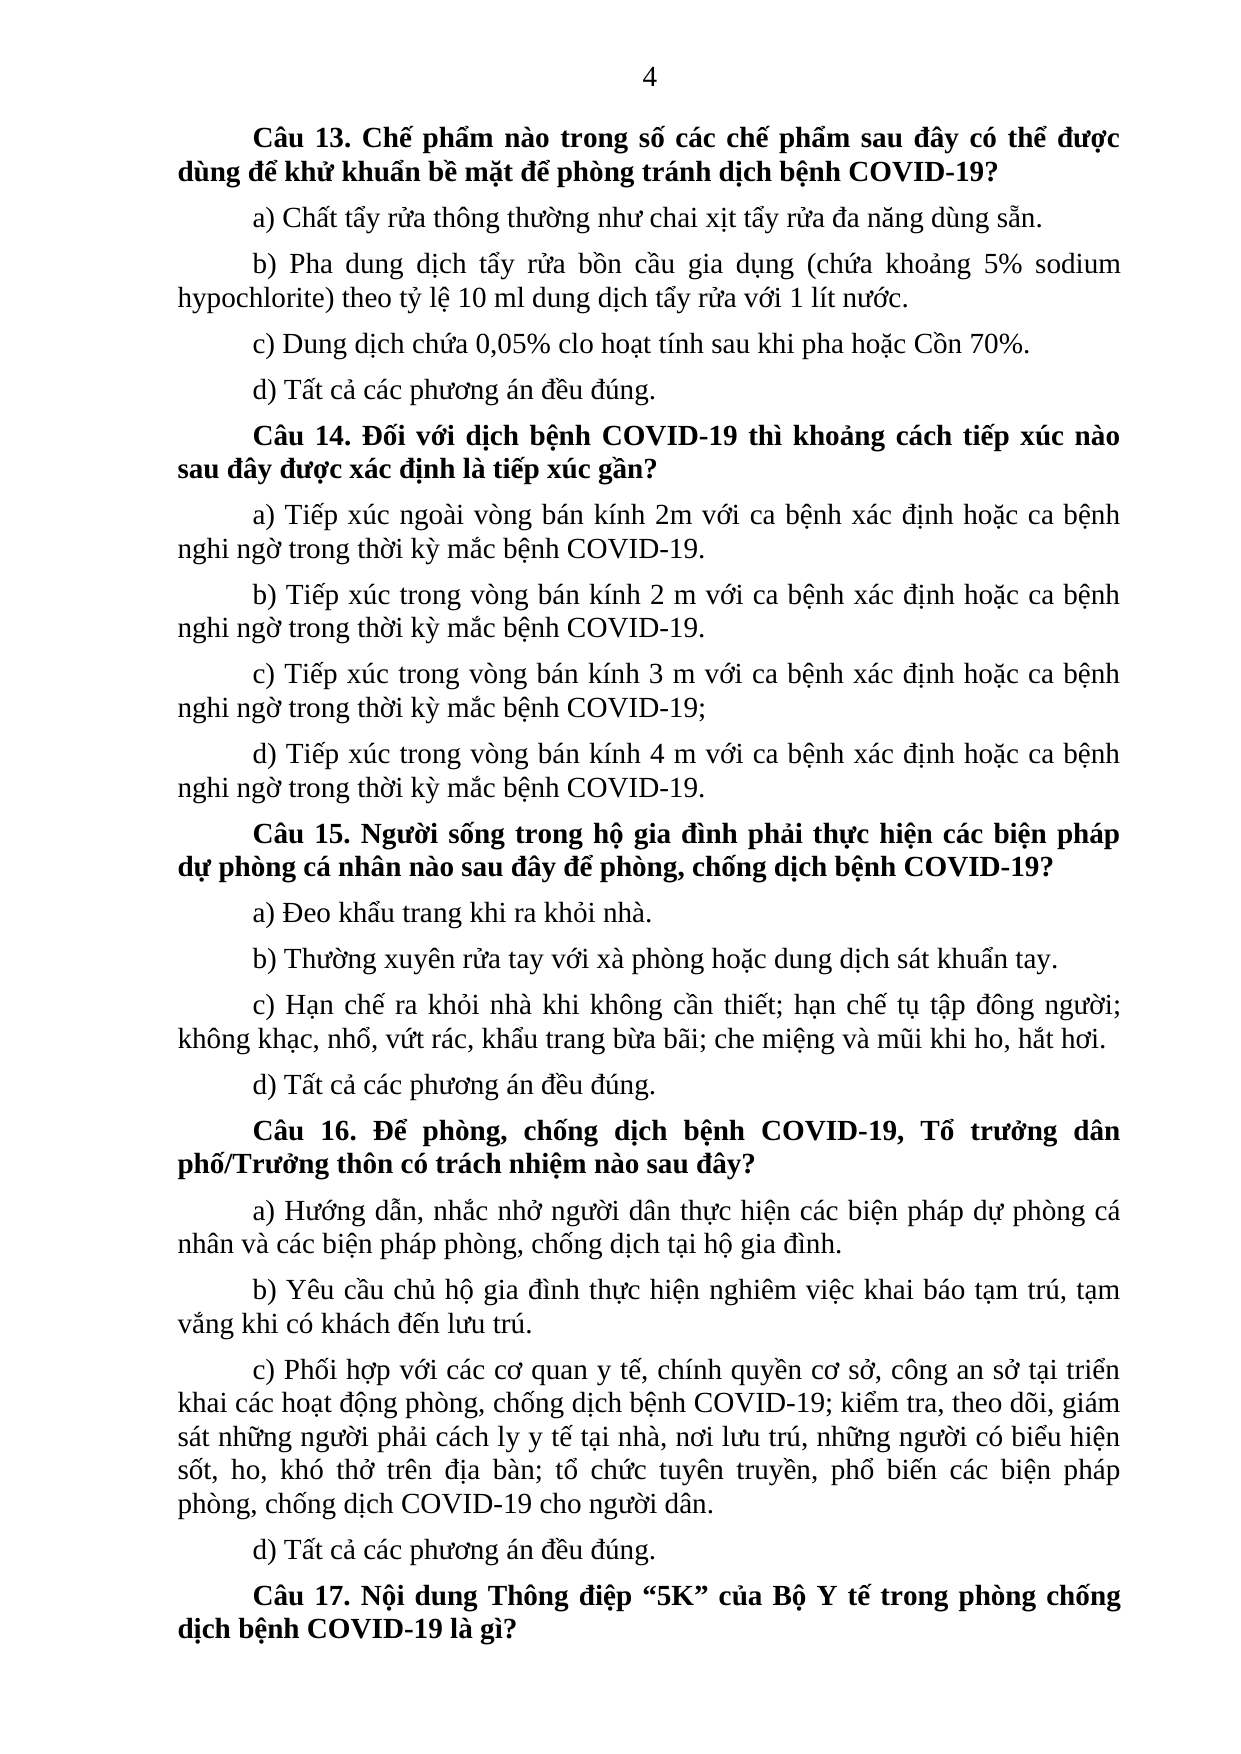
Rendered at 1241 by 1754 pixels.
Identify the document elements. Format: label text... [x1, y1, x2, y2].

text Câu 15. Người sống trong hộ gia đình phải thực hiện các biện pháp dự phòng cá nhân nào sau đây để phòng, chống dịch bệnh COVID-19? [177, 816, 1122, 883]
text b) Thường xuyên rửa tay với xà phòng hoặc dung dịch sát khuẩn tay. [177, 941, 1122, 975]
text Câu 14. Đối với dịch bệnh COVID-19 thì khoảng cách tiếp xúc nào sau đây được xác định là tiếp xúc gần? [177, 418, 1122, 485]
text d) Tất cả các phương án đều đúng. [177, 1067, 1122, 1101]
text a) Tiếp xúc ngoài vòng bán kính 2m với ca bệnh xác định hoặc ca bệnh nghi ngờ trong thời kỳ mắc bệnh COVID-19. [177, 497, 1122, 564]
text d) Tất cả các phương án đều đúng. [177, 372, 1122, 405]
text Câu 16. Để phòng, chống dịch bệnh COVID-19, Tổ trưởng dân phố/Trưởng thôn có trách nhiệm nào sau đây? [177, 1113, 1122, 1180]
text d) Tất cả các phương án đều đúng. [177, 1532, 1122, 1566]
text c) Hạn chế ra khỏi nhà khi không cần thiết; hạn chế tụ tập đông người; không khạc, nhổ, vứt rác, khẩu trang bừa bãi; che miệng và mũi khi ho, hắt hơi. [177, 987, 1122, 1054]
text d) Tiếp xúc trong vòng bán kính 4 m với ca bệnh xác định hoặc ca bệnh nghi ngờ trong thời kỳ mắc bệnh COVID-19. [177, 736, 1122, 803]
text c) Tiếp xúc trong vòng bán kính 3 m với ca bệnh xác định hoặc ca bệnh nghi ngờ trong thời kỳ mắc bệnh COVID-19; [177, 657, 1122, 724]
text c) Dung dịch chứa 0,05% clo hoạt tính sau khi pha hoặc Cồn 70%. [177, 326, 1122, 359]
text a) Chất tẩy rửa thông thường như chai xịt tẩy rửa đa năng dùng sẵn. [177, 200, 1122, 234]
text b) Yêu cầu chủ hộ gia đình thực hiện nghiêm việc khai báo tạm trú, tạm vắng khi có khách đến lưu trú. [177, 1272, 1122, 1339]
text b) Pha dung dịch tẩy rửa bồn cầu gia dụng (chứa khoảng 5% sodium hypochlorite) theo tỷ lệ 10 ml dung dịch tẩy rửa với 1 lít nước. [177, 246, 1122, 313]
text c) Phối hợp với các cơ quan y tế, chính quyền cơ sở, công an sở tại triển khai các hoạt động phòng, chống dịch bệnh COVID-19; kiểm tra, theo dõi, giám sát những người phải cách ly y tế tại nhà, nơi lưu trú, những người có biểu hiện sốt, ho, khó thở trên địa bàn; tổ chức tuyên truyền, phổ biến các biện pháp phòng, chống dịch COVID-19 cho người dân. [177, 1352, 1122, 1519]
text Câu 13. Chế phẩm nào trong số các chế phẩm sau đây có thể được dùng để khử khuẩn bề mặt để phòng tránh dịch bệnh COVID-19? [177, 121, 1122, 188]
text b) Tiếp xúc trong vòng bán kính 2 m với ca bệnh xác định hoặc ca bệnh nghi ngờ trong thời kỳ mắc bệnh COVID-19. [177, 577, 1122, 644]
text a) Hướng dẫn, nhắc nhở người dân thực hiện các biện pháp dự phòng cá nhân và các biện pháp phòng, chống dịch tại hộ gia đình. [177, 1193, 1122, 1260]
text Câu 17. Nội dung Thông điệp “5K” của Bộ Y tế trong phòng chống dịch bệnh COVID-19 là gì? [177, 1578, 1122, 1645]
text a) Đeo khẩu trang khi ra khỏi nhà. [177, 895, 1122, 929]
